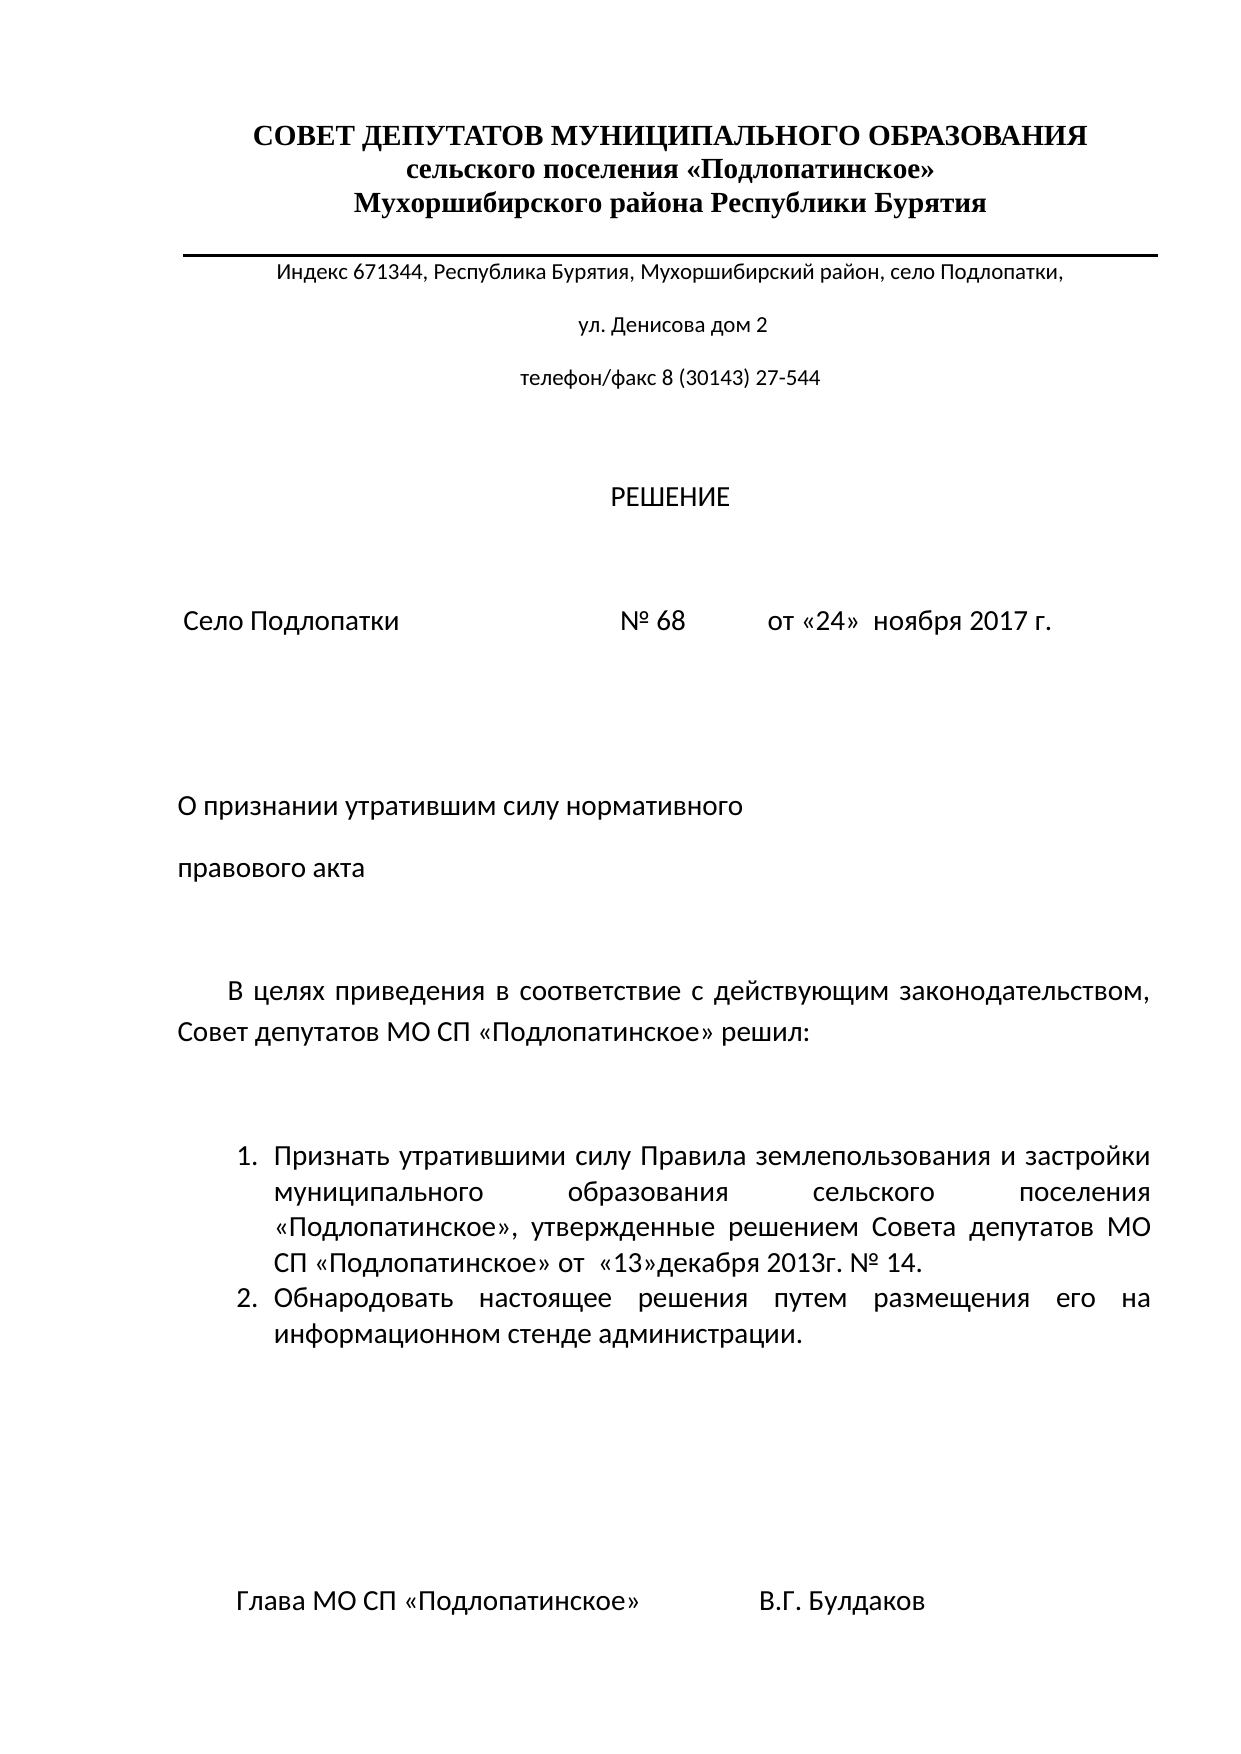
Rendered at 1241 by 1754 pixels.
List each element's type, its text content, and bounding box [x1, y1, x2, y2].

text РЕШЕНИЕ [183, 478, 1158, 514]
text правового акта [177, 849, 1152, 884]
text О признании утратившим силу нормативного [177, 787, 1152, 823]
subtitle СОВЕТ ДЕПУТАТОВ МУНИЦИПАЛЬНОГО ОБРАЗОВАНИЯ [177, 118, 1152, 152]
text Село Подлопатки № 68 от «24» ноября 2017 г. [183, 602, 1158, 637]
text Глава МО СП «Подлопатинское» В.Г. Булдаков [236, 1582, 1152, 1617]
list Обнародовать настоящее решения путем размещения его на информационном стенде администрации. [236, 1279, 1152, 1351]
text телефон/факс 8 (30143) 27-544 [183, 363, 1158, 392]
list Признать утратившими силу Правила землепользования и застройки муниципального образования сельского поселения «Подлопатинское», утвержденные решением Совета депутатов МО СП «Подлопатинское» от «13»декабря 2013г. № 14. [236, 1137, 1152, 1279]
text ул. Денисова дом 2 [183, 311, 1158, 338]
text Мухоршибирского района Республики Бурятия [177, 185, 1152, 219]
text Индекс 671344, Республика Бурятия, Мухоршибирский район, село Подлопатки, [177, 257, 1152, 286]
text В целях приведения в соответствие с действующим законодательством, Совет депутатов МО СП «Подлопатинское» решил: [177, 972, 1152, 1049]
text сельского поселения «Подлопатинское» [177, 152, 1152, 185]
